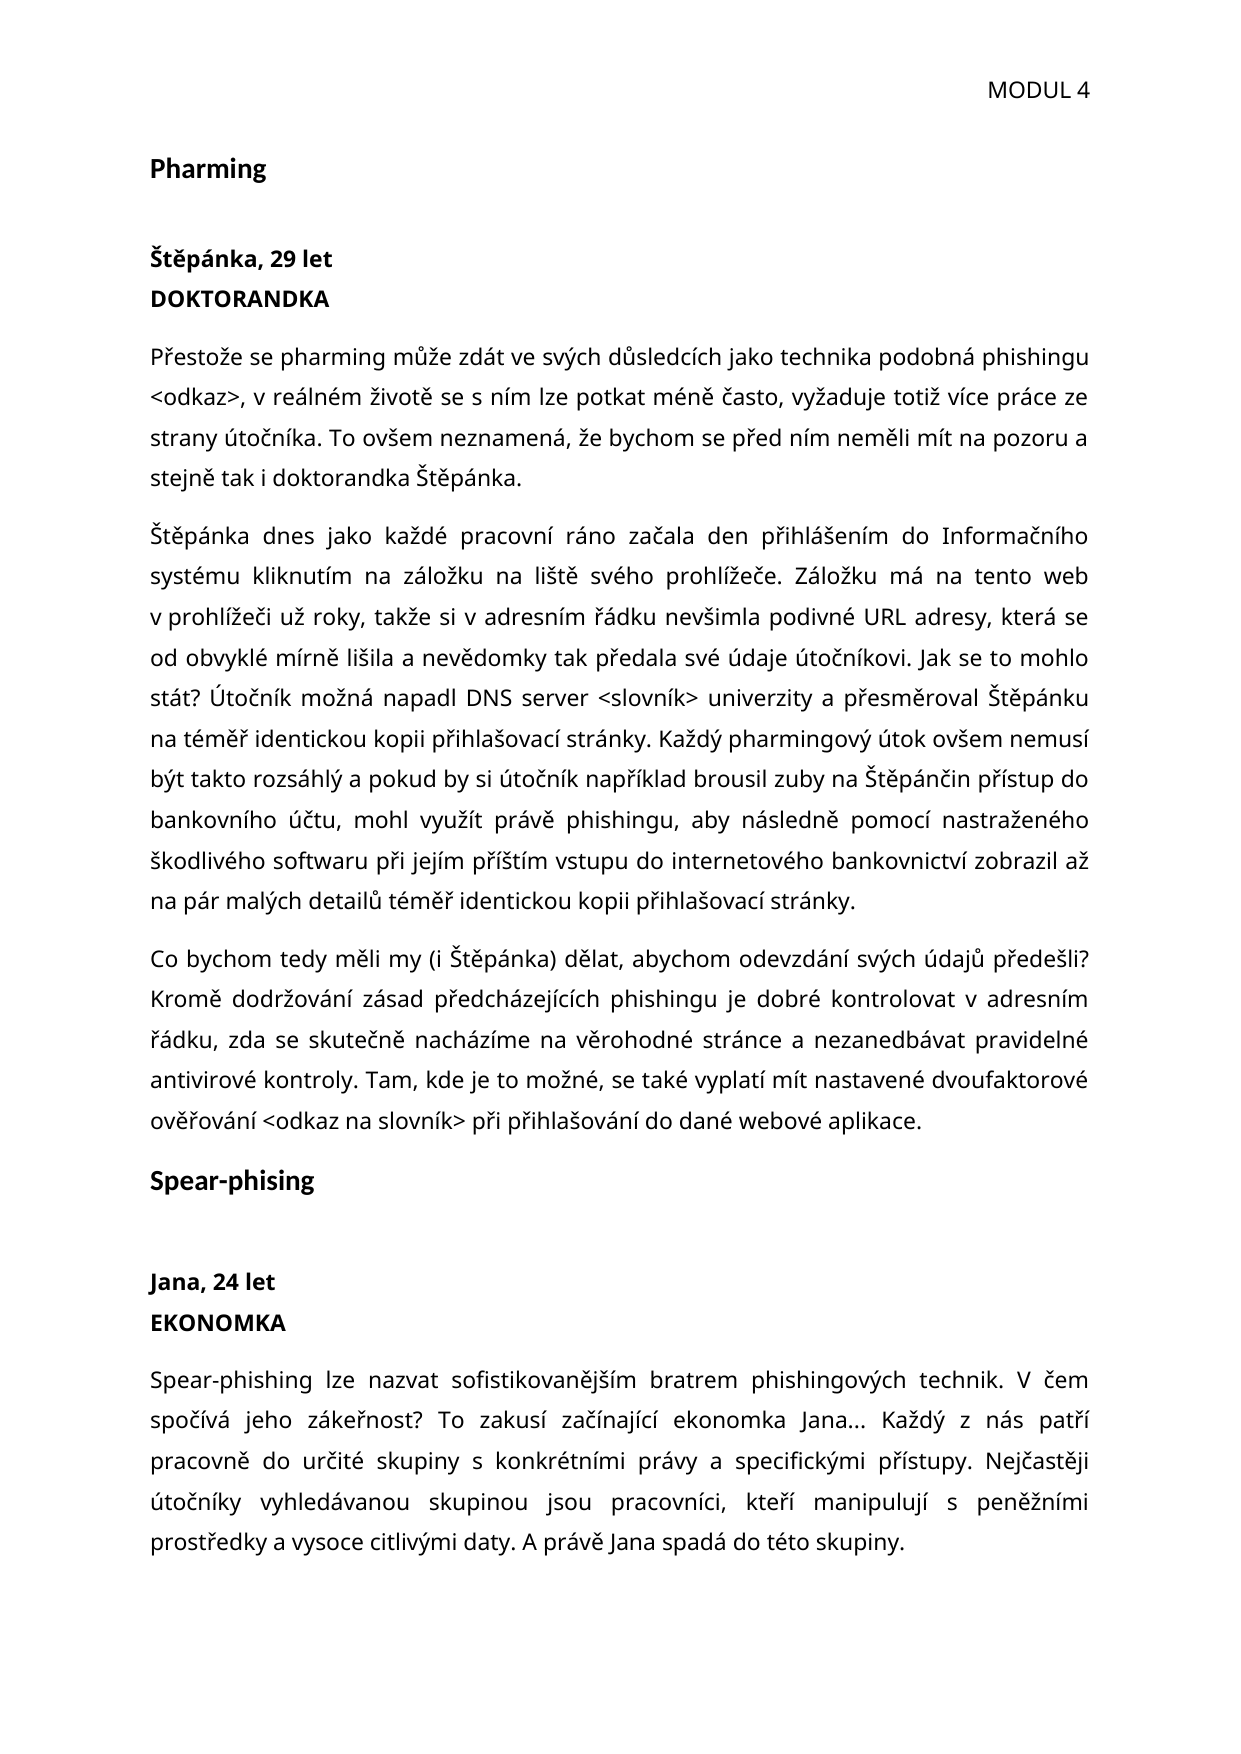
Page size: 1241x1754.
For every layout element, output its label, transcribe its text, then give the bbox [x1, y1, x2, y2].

text Co bychom tedy měli my (i Štěpánka) dělat, abychom odevzdání svých údajů předešli? Kromě dodržování zásad předcházejících phishingu je dobré kontrolovat v adresním řádku, zda se skutečně nacházíme na věrohodné stránce a nezanedbávat pravidelné antivirové kontroly. Tam, kde je to možné, se také vyplatí mít nastavené dvoufaktorové ověřování <odkaz na slovník> při přihlašování do dané webové aplikace. [150, 942, 1090, 1136]
text Štěpánka dnes jako každé pracovní ráno začala den přihlášením do Informačního systému kliknutím na záložku na liště svého prohlížeče. Záložku má na tento web v prohlížeči už roky, takže si v adresním řádku nevšimla podivné URL adresy, která se od obvyklé mírně lišila a nevědomky tak předala své údaje útočníkovi. Jak se to mohlo stát? Útočník možná napadl DNS server <slovník> univerzity a přesměroval Štěpánku na téměř identickou kopii přihlašovací stránky. Každý pharmingový útok ovšem nemusí být takto rozsáhlý a pokud by si útočník například brousil zuby na Štěpánčin přístup do bankovního účtu, mohl využít právě phishingu, aby následně pomocí nastraženého škodlivého softwaru při jejím příštím vstupu do internetového bankovnictví zobrazil až na pár malých detailů téměř identickou kopii přihlašovací stránky. [150, 519, 1090, 916]
subtitle Pharming [150, 150, 1090, 232]
text Štěpánka, 29 let DOKTORANDKA [150, 242, 1090, 314]
text Přestože se pharming může zdát ve svých důsledcích jako technika podobná phishingu <odkaz>, v reálném životě se s ním lze potkat méně často, vyžaduje totiž více práce ze strany útočníka. To ovšem neznamená, že bychom se před ním neměli mít na pozoru a stejně tak i doktorandka Štěpánka. [150, 340, 1090, 493]
text Jana, 24 let EKONOMKA [150, 1266, 1090, 1338]
text Spear-phishing lze nazvat sofistikovanějším bratrem phishingových technik. V čem spočívá jeho zákeřnost? To zakusí začínající ekonomka Jana... Každý z nás patří pracovně do určité skupiny s konkrétními právy a specifickými přístupy. Nejčastěji útočníky vyhledávanou skupinou jsou pracovníci, kteří manipulují s peněžními prostředky a vysoce citlivými daty. A právě Jana spadá do této skupiny. [150, 1364, 1090, 1557]
subtitle Spear-phising [150, 1162, 1090, 1198]
